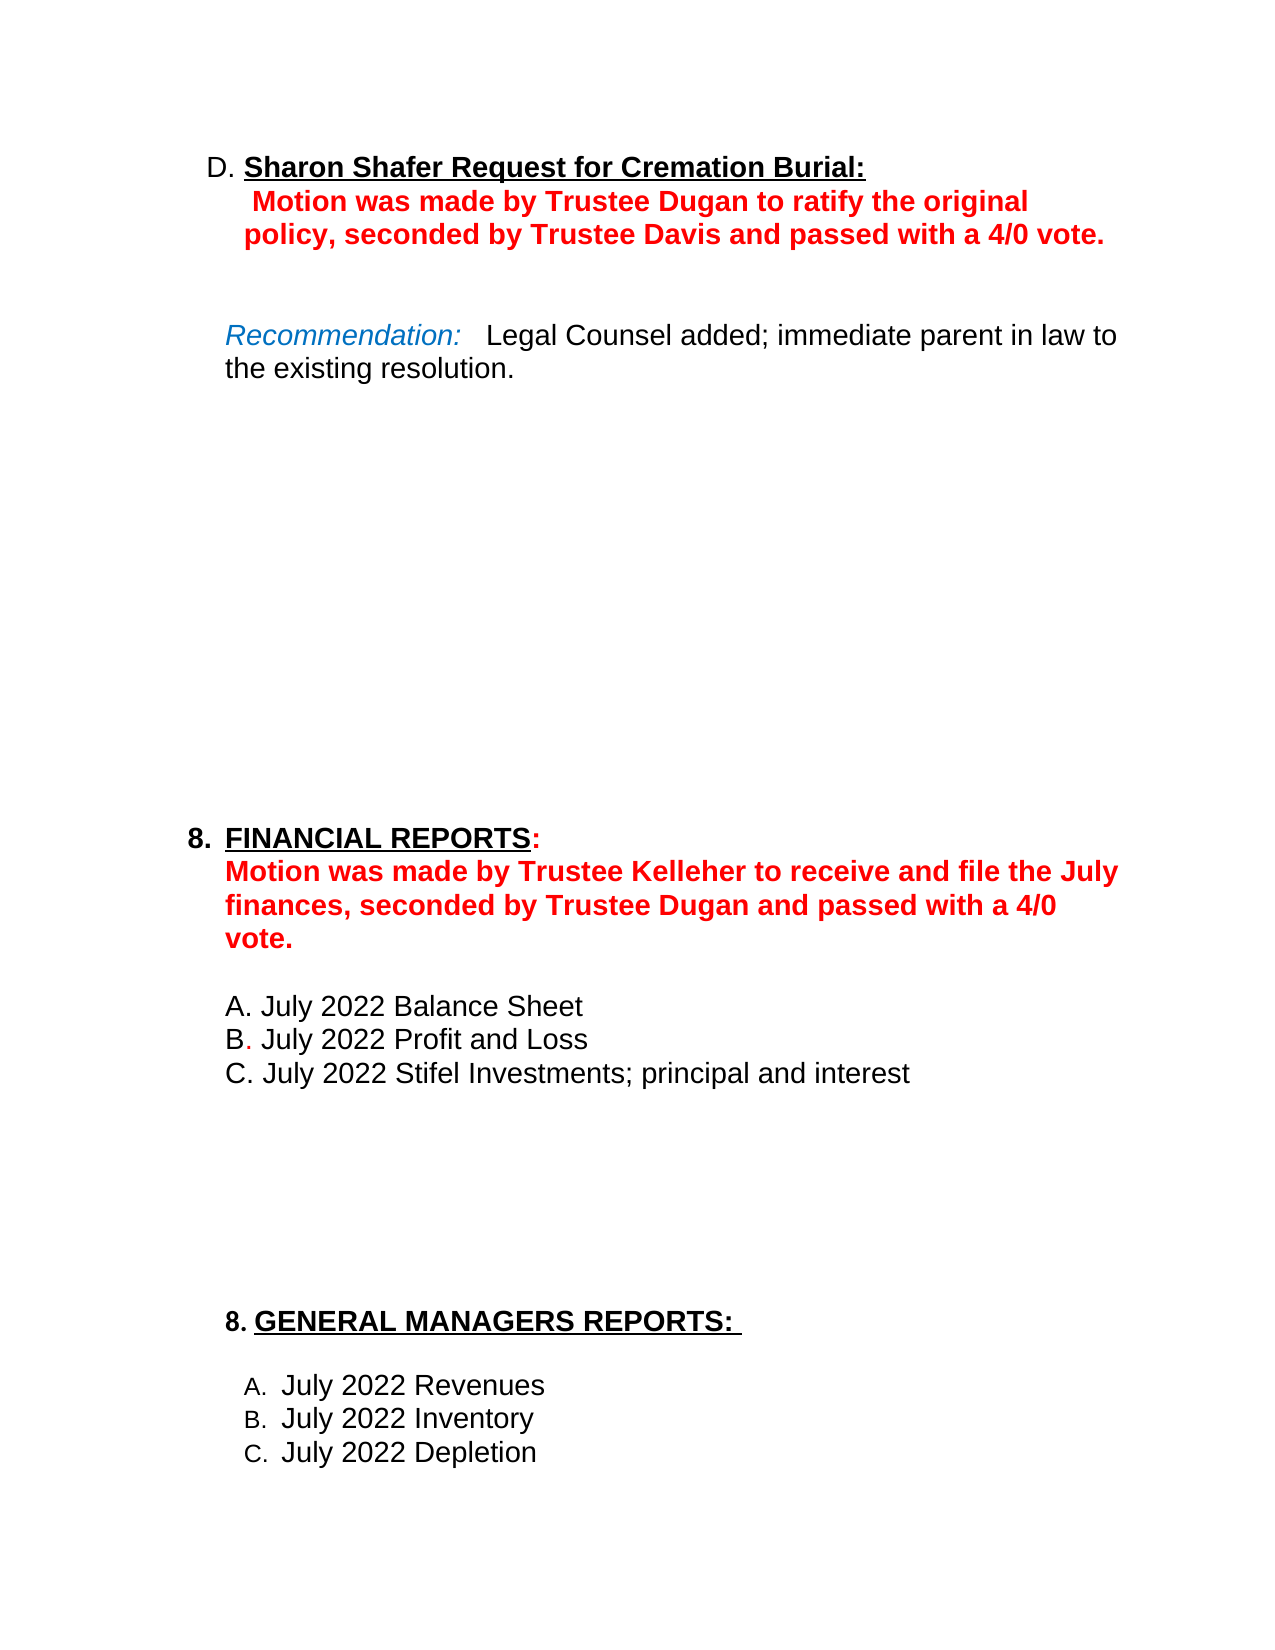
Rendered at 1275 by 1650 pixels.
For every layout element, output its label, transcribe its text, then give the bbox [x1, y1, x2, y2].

list July 2022 Inventory [244, 1401, 1125, 1435]
list Sharon Shafer Request for Cremation Burial: [206, 150, 1125, 183]
text A. July 2022 Balance Sheet [225, 988, 1125, 1022]
text C. July 2022 Stifel Investments; principal and interest [225, 1056, 1125, 1089]
text Recommendation: Legal Counsel added; immediate parent in law to the existing resolution. [225, 318, 1125, 385]
list July 2022 Revenues [244, 1368, 1125, 1401]
text 8. GENERAL MANAGERS REPORTS: [150, 1303, 1125, 1339]
list FINANCIAL REPORTS: [187, 821, 1125, 854]
text B. July 2022 Profit and Loss [150, 1022, 1125, 1056]
list Motion was made by Trustee Dugan to ratify the original policy, seconded by Trustee Davis and passed with a 4/0 vote. [244, 183, 1125, 251]
list July 2022 Depletion [244, 1435, 1125, 1468]
list Motion was made by Trustee Kelleher to receive and file the July finances, seconded by Trustee Dugan and passed with a 4/0 vote. [225, 854, 1125, 955]
